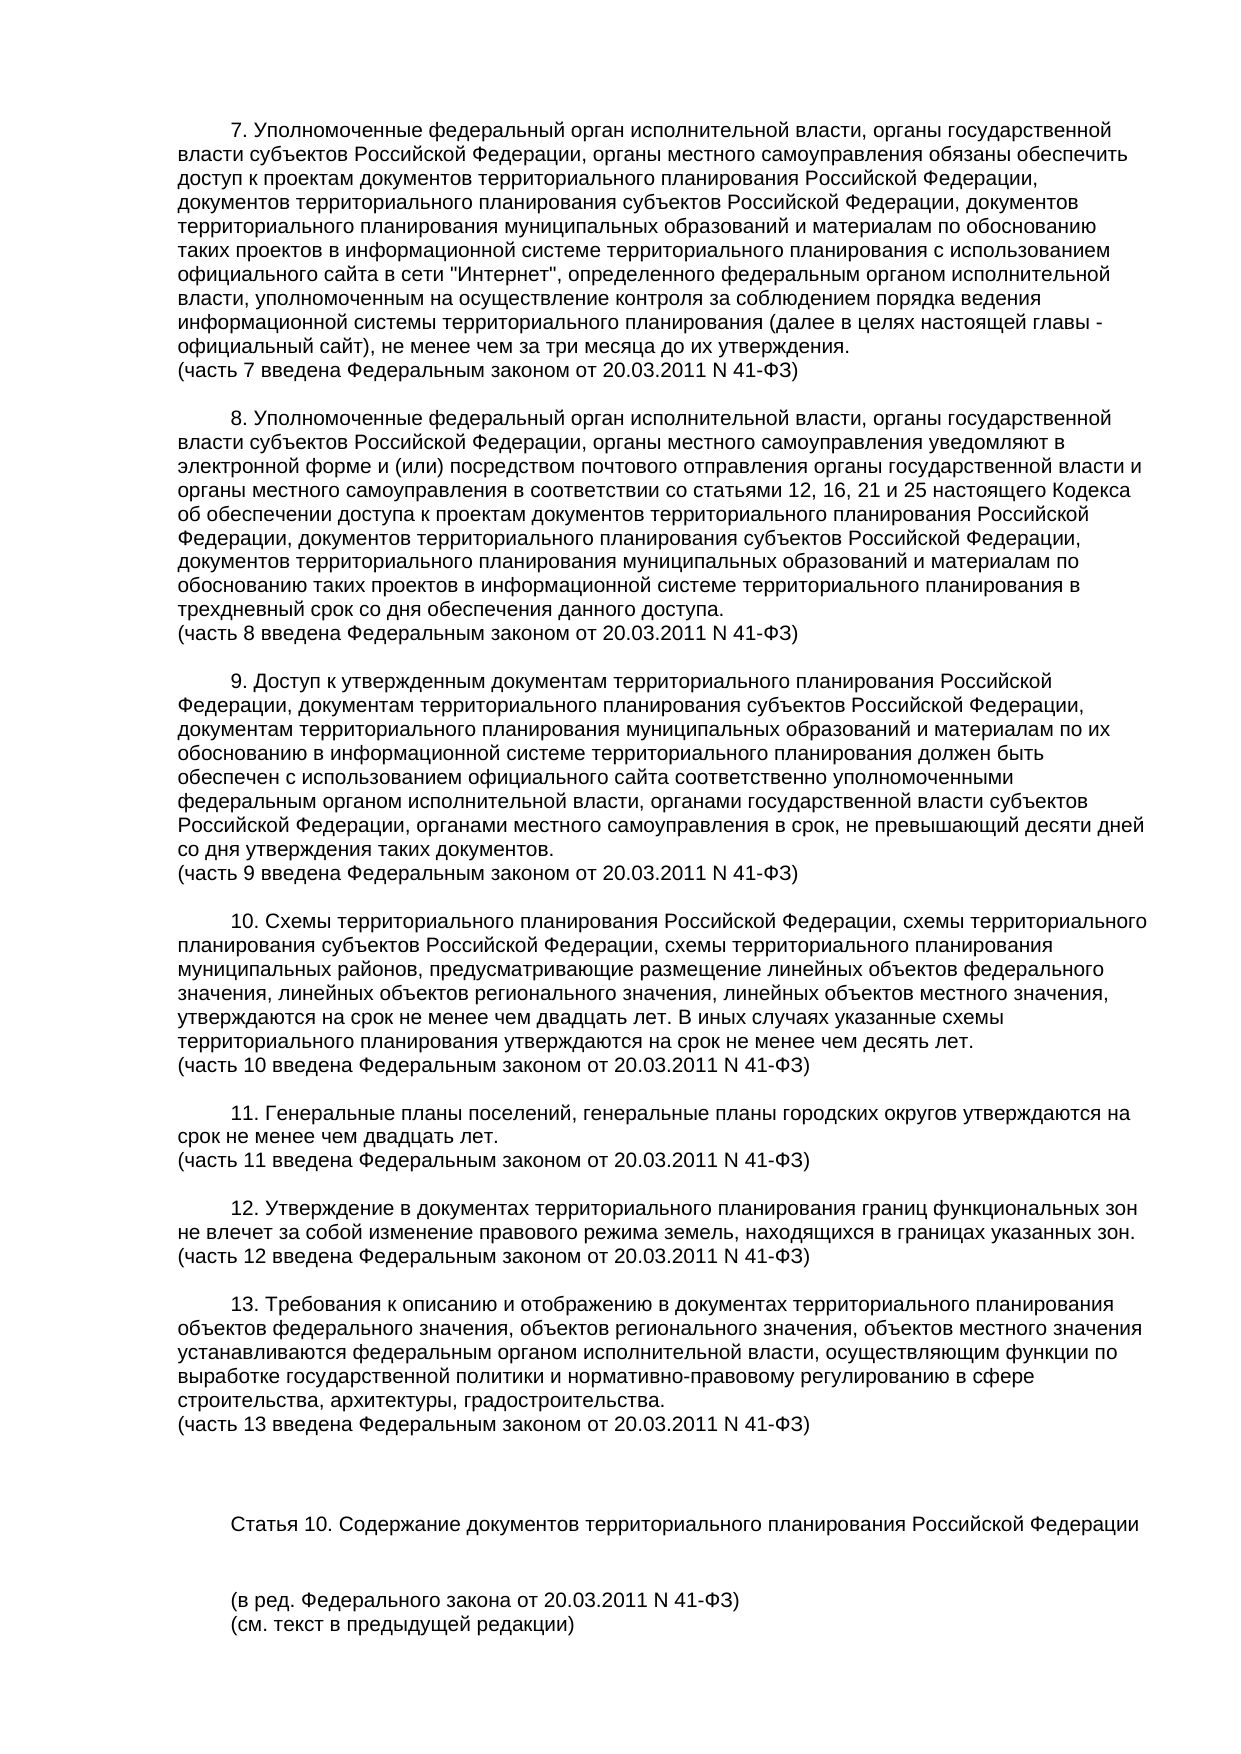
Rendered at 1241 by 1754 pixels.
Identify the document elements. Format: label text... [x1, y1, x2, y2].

text (в ред. Федерального закона от 20.03.2011 N 41-ФЗ) [177, 1588, 1152, 1612]
text (часть 8 введена Федеральным законом от 20.03.2011 N 41-ФЗ) [177, 621, 1152, 645]
text 10. Схемы территориального планирования Российской Федерации, схемы территориального планирования субъектов Российской Федерации, схемы территориального планирования муниципальных районов, предусматривающие размещение линейных объектов федерального значения, линейных объектов регионального значения, линейных объектов местного значения, утверждаются на срок не менее чем двадцать лет. В иных случаях указанные схемы территориального планирования утверждаются на срок не менее чем десять лет. [177, 909, 1152, 1052]
text 11. Генеральные планы поселений, генеральные планы городских округов утверждаются на срок не менее чем двадцать лет. [177, 1100, 1152, 1148]
text 7. Уполномоченные федеральный орган исполнительной власти, органы государственной власти субъектов Российской Федерации, органы местного самоуправления обязаны обеспечить доступ к проектам документов территориального планирования Российской Федерации, документов территориального планирования субъектов Российской Федерации, документов территориального планирования муниципальных образований и материалам по обоснованию таких проектов в информационной системе территориального планирования с использованием официального сайта в сети "Интернет", определенного федеральным органом исполнительной власти, уполномоченным на осуществление контроля за соблюдением порядка ведения информационной системы территориального планирования (далее в целях настоящей главы - официальный сайт), не менее чем за три месяца до их утверждения. [177, 118, 1152, 358]
text 13. Требования к описанию и отображению в документах территориального планирования объектов федерального значения, объектов регионального значения, объектов местного значения устанавливаются федеральным органом исполнительной власти, осуществляющим функции по выработке государственной политики и нормативно-правовому регулированию в сфере строительства, архитектуры, градостроительства. [177, 1292, 1152, 1412]
text (часть 11 введена Федеральным законом от 20.03.2011 N 41-ФЗ) [177, 1148, 1152, 1172]
text Статья 10. Содержание документов территориального планирования Российской Федерации [177, 1512, 1152, 1536]
text (часть 9 введена Федеральным законом от 20.03.2011 N 41-ФЗ) [177, 861, 1152, 885]
text 12. Утверждение в документах территориального планирования границ функциональных зон не влечет за собой изменение правового режима земель, находящихся в границах указанных зон. [177, 1196, 1152, 1244]
text (часть 13 введена Федеральным законом от 20.03.2011 N 41-ФЗ) [177, 1412, 1152, 1436]
text 8. Уполномоченные федеральный орган исполнительной власти, органы государственной власти субъектов Российской Федерации, органы местного самоуправления уведомляют в электронной форме и (или) посредством почтового отправления органы государственной власти и органы местного самоуправления в соответствии со статьями 12, 16, 21 и 25 настоящего Кодекса об обеспечении доступа к проектам документов территориального планирования Российской Федерации, документов территориального планирования субъектов Российской Федерации, документов территориального планирования муниципальных образований и материалам по обоснованию таких проектов в информационной системе территориального планирования в трехдневный срок со дня обеспечения данного доступа. [177, 406, 1152, 621]
text (часть 7 введена Федеральным законом от 20.03.2011 N 41-ФЗ) [177, 358, 1152, 382]
text (часть 12 введена Федеральным законом от 20.03.2011 N 41-ФЗ) [177, 1244, 1152, 1268]
text (часть 10 введена Федеральным законом от 20.03.2011 N 41-ФЗ) [177, 1052, 1152, 1076]
text 9. Доступ к утвержденным документам территориального планирования Российской Федерации, документам территориального планирования субъектов Российской Федерации, документам территориального планирования муниципальных образований и материалам по их обоснованию в информационной системе территориального планирования должен быть обеспечен с использованием официального сайта соответственно уполномоченными федеральным органом исполнительной власти, органами государственной власти субъектов Российской Федерации, органами местного самоуправления в срок, не превышающий десяти дней со дня утверждения таких документов. [177, 669, 1152, 861]
text (см. текст в предыдущей редакции) [177, 1612, 1152, 1636]
